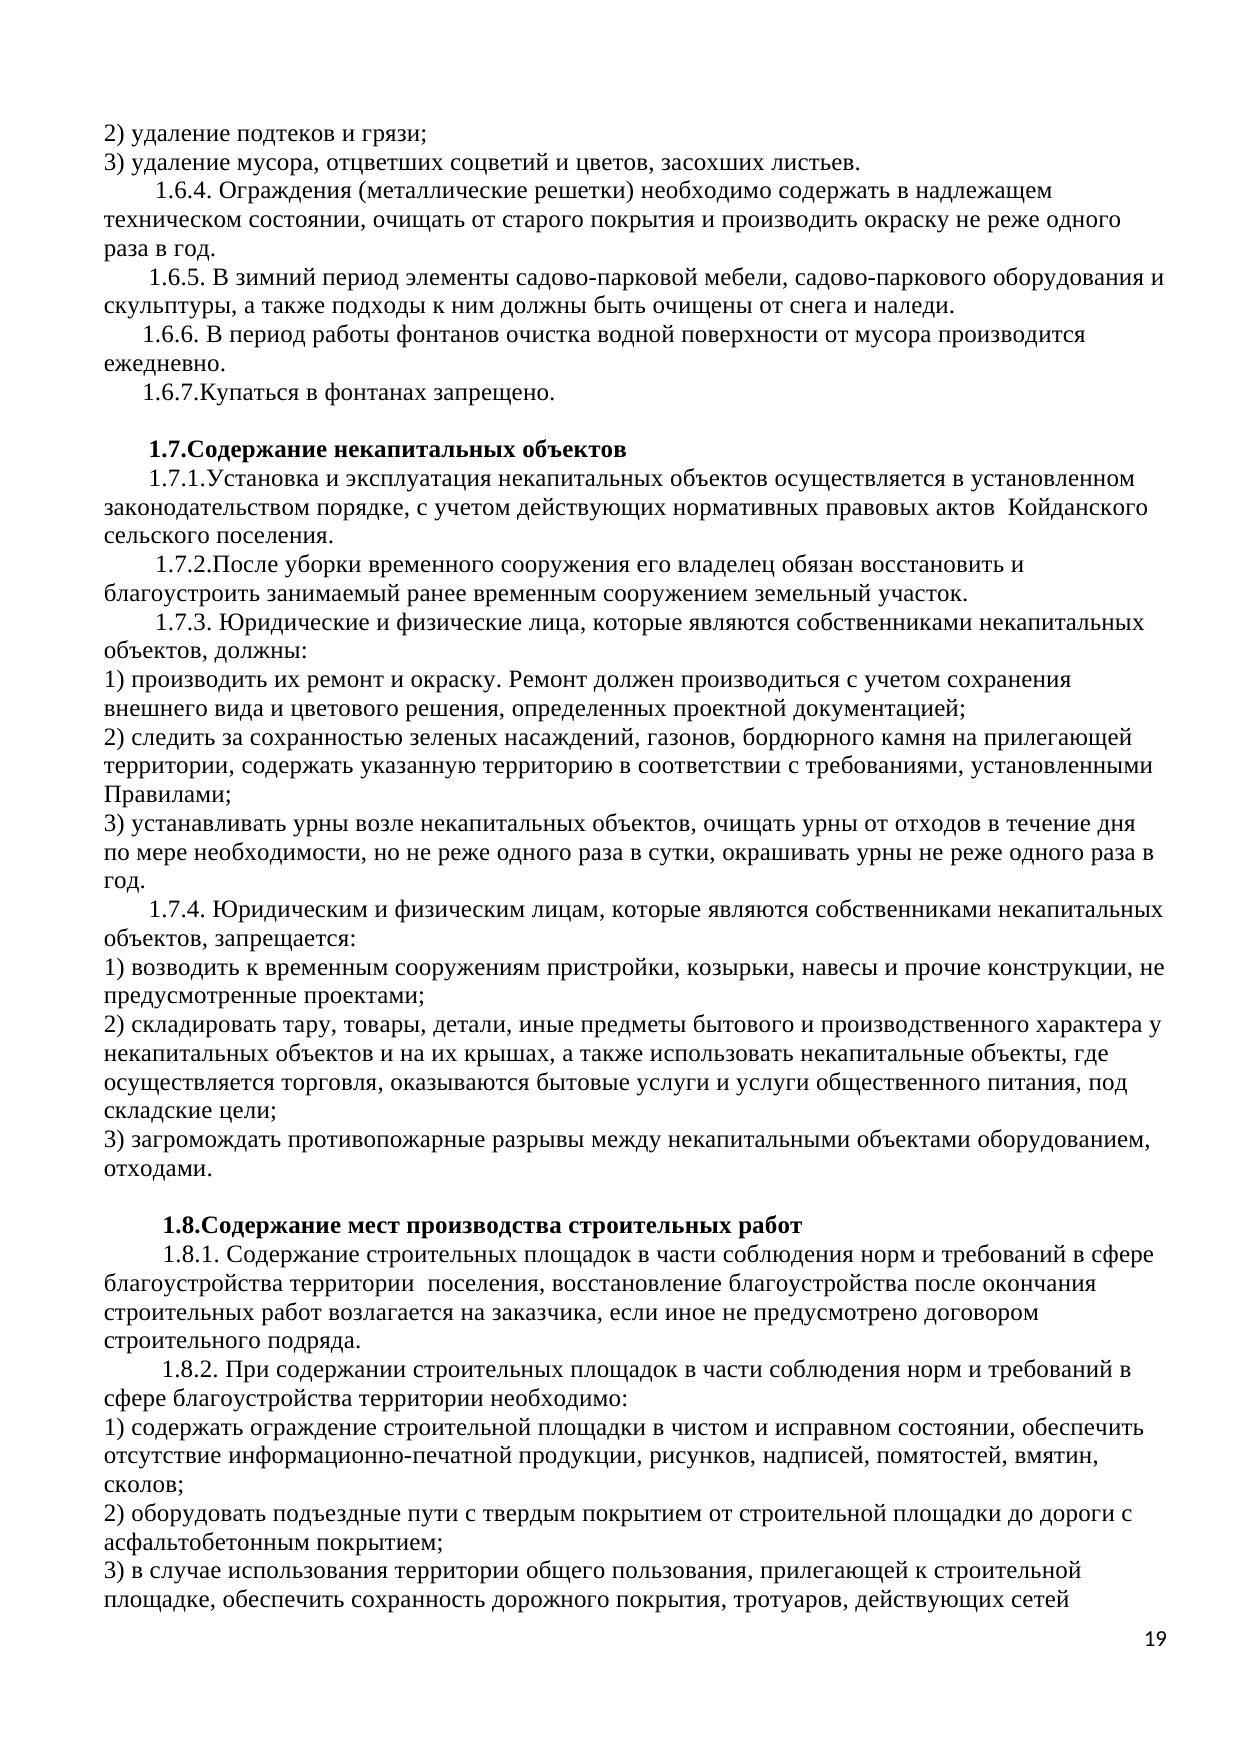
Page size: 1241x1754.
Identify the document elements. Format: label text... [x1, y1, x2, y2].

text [103, 118, 1167, 406]
subtitle 1.8.Содержание мест производства строительных работ [103, 1211, 1167, 1239]
subtitle 1.7.Содержание некапитальных объектов [103, 434, 1167, 463]
text 1.7.1.Установка и эксплуатация некапитальных объектов осуществляется в установленном законодательством порядке, с учетом действующих нормативных правовых актов Койданского сельского поселения. 1.7.2.После уборки временного сооружения его владелец обязан восстановить и благоустроить занимаемый ранее временным сооружением земельный участок. 1.7.3. Юридические и физические лица, которые являются собственниками некапитальных объектов, должны: 1) производить их ремонт и окраску. Ремонт должен производиться с учетом сохранения внешнего вида и цветового решения, определенных проектной документацией; 2) следить за сохранностью зеленых насаждений, газонов, бордюрного камня на прилегающей территории, содержать указанную территорию в соответствии с требованиями, установленными Правилами; 3) устанавливать урны возле некапитальных объектов, очищать урны от отходов в течение дня по мере необходимости, но не реже одного раза в сутки, окрашивать урны не реже одного раза в год. 1.7.4. Юридическим и физическим лицам, которые являются собственниками некапитальных объектов, запрещается: 1) возводить к временным сооружениям пристройки, козырьки, навесы и прочие конструкции, не предусмотренные проектами; 2) складировать тару, товары, детали, иные предметы бытового и производственного характера у некапитальных объектов и на их крышах, а также использовать некапитальные объекты, где осуществляется торговля, оказываются бытовые услуги и услуги общественного питания, под складские цели; 3) загромождать противопожарные разрывы между некапитальными объектами оборудованием, отходами. [103, 463, 1167, 1182]
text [103, 1239, 1167, 1613]
